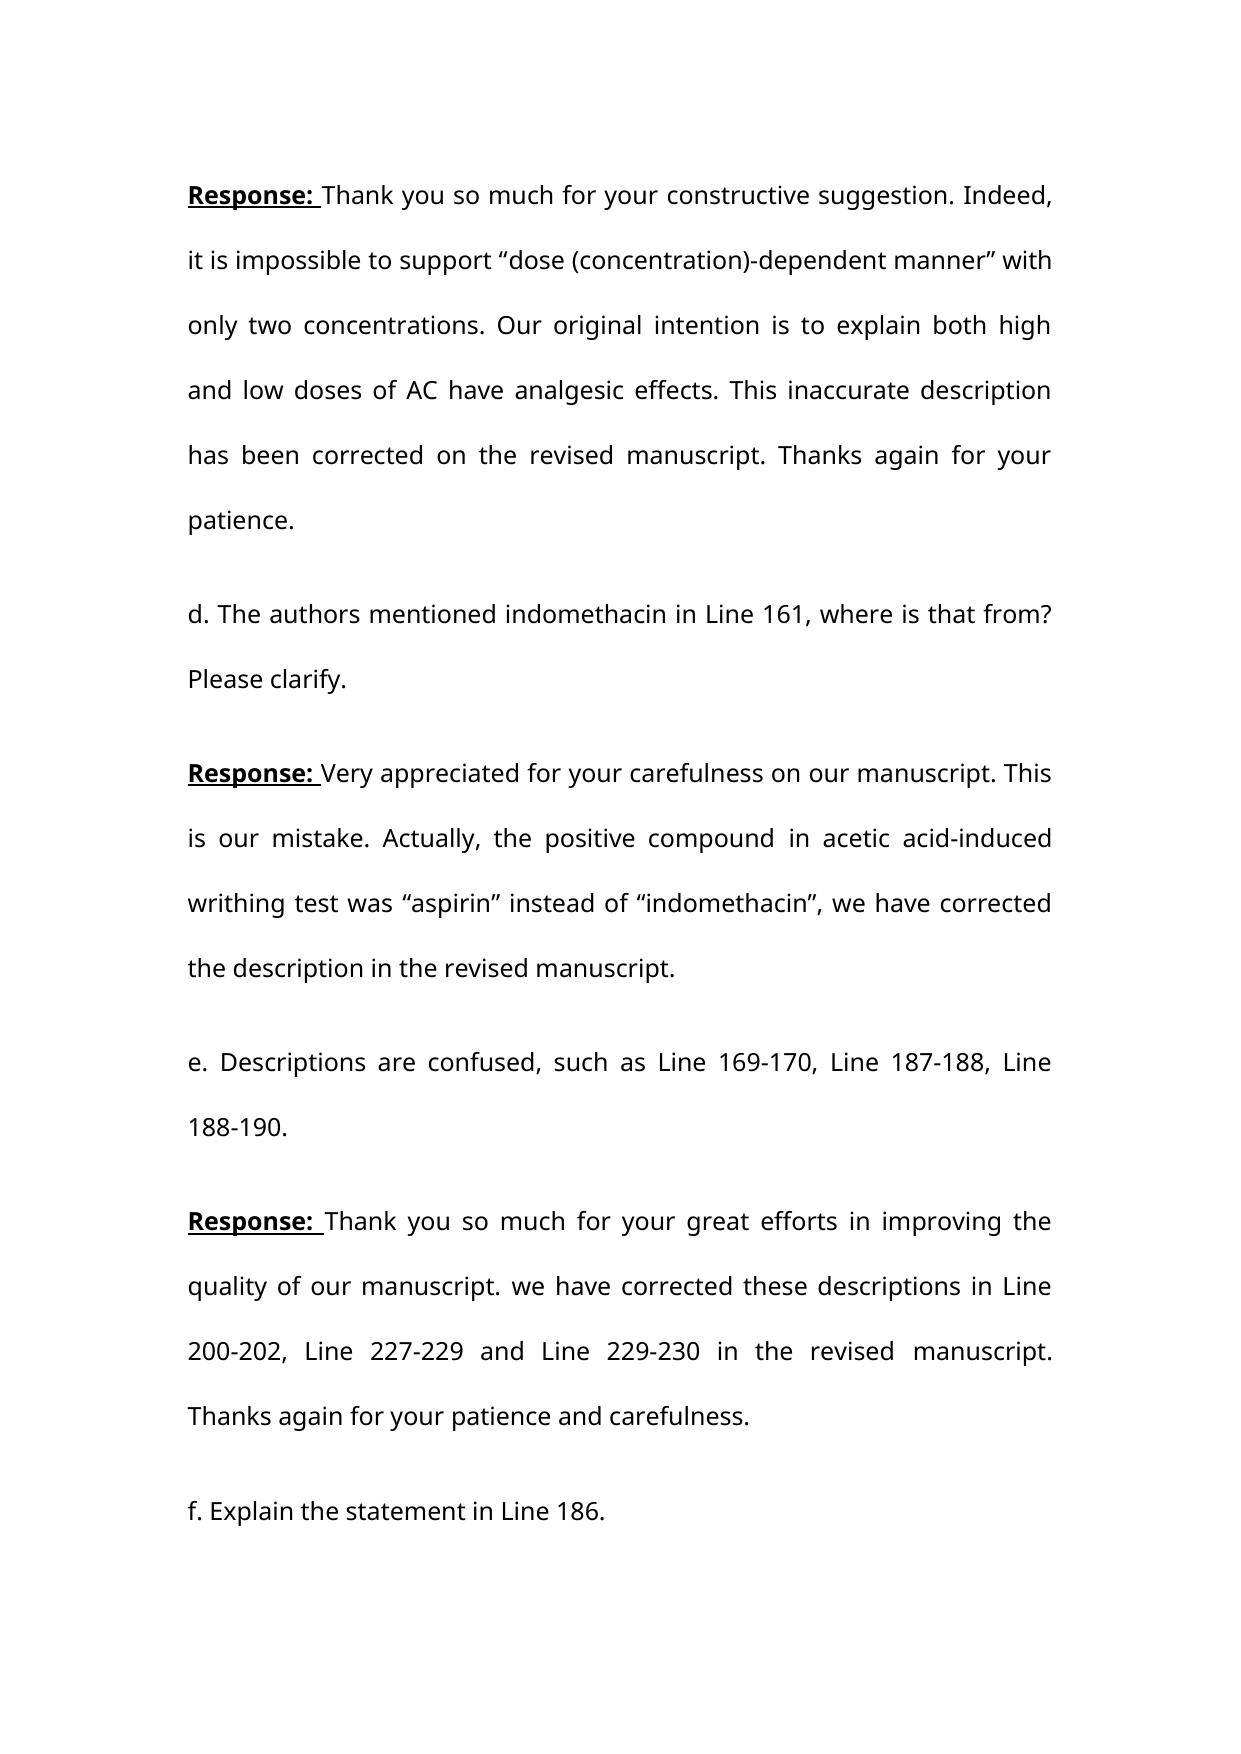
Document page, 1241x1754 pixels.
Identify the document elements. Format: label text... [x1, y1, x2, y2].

text Response: Thank you so much for your great efforts in improving the quality of our manuscript. we have corrected these descriptions in Line 200-202, Line 227-229 and Line 229-230 in the revised manuscript. Thanks again for your patience and carefulness. [187, 1189, 1053, 1449]
text Response: Thank you so much for your constructive suggestion. Indeed, it is impossible to support “dose (concentration)-dependent manner” with only two concentrations. Our original intention is to explain both high and low doses of AC have analgesic effects. This inaccurate description has been corrected on the revised manuscript. Thanks again for your patience. [187, 162, 1053, 552]
text Response: Very appreciated for your carefulness on our manuscript. This is our mistake. Actually, the positive compound in acetic acid-induced writhing test was “aspirin” instead of “indomethacin”, we have corrected the description in the revised manuscript. [187, 740, 1053, 1000]
text e. Descriptions are confused, such as Line 169-170, Line 187-188, Line 188-190. [187, 1029, 1053, 1159]
text d. The authors mentioned indomethacin in Line 161, where is that from? Please clarify. [187, 581, 1053, 711]
text f. Explain the statement in Line 186. [187, 1478, 1053, 1543]
